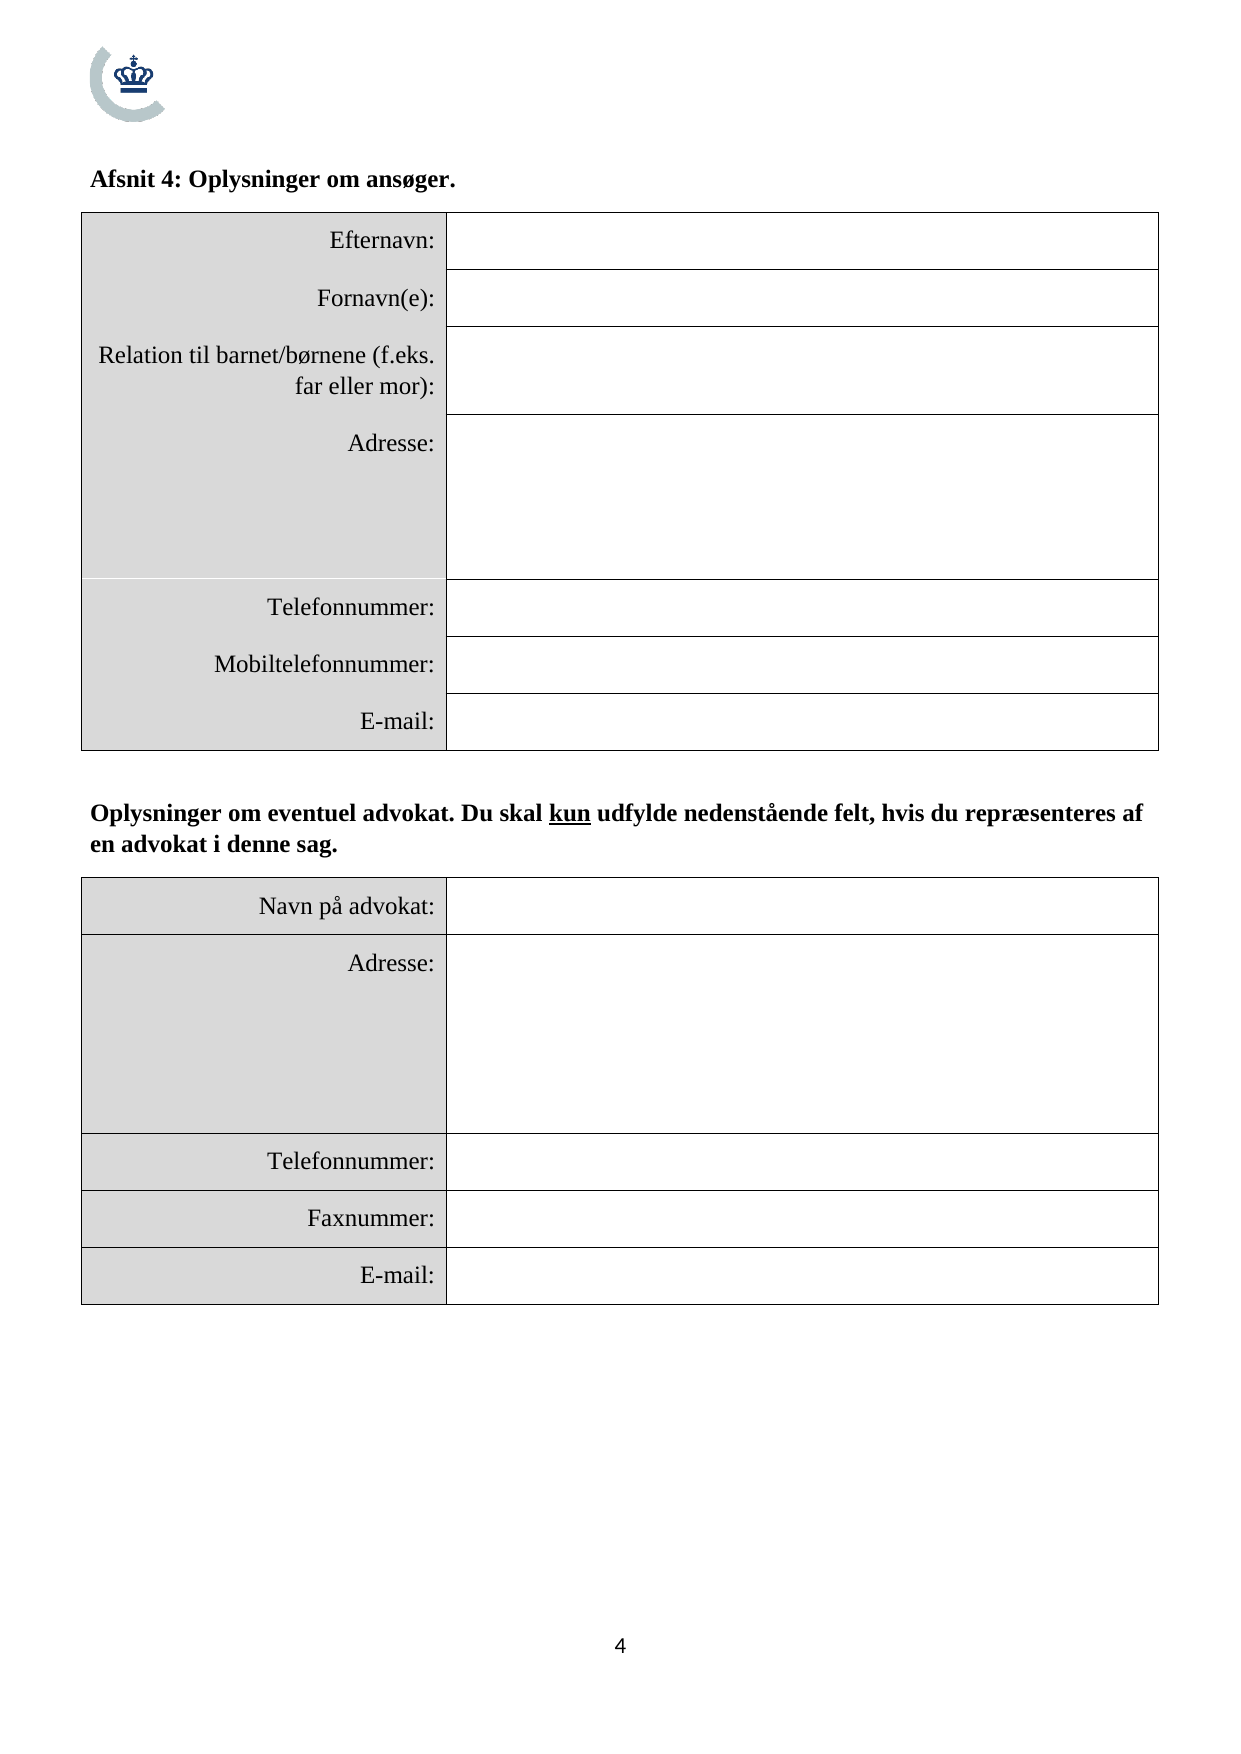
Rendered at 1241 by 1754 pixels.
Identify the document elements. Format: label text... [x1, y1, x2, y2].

table_header [447, 213, 1158, 269]
text Afsnit 4: Oplysninger om ansøger. [90, 164, 1150, 193]
table_cell [447, 935, 1158, 1133]
table_cell [447, 270, 1158, 326]
table_cell E-mail: [82, 693, 446, 750]
table_cell [447, 415, 1158, 578]
table_cell [447, 1134, 1158, 1190]
table_cell [447, 637, 1158, 693]
table_cell Telefonnummer: [82, 579, 446, 636]
table_cell [447, 694, 1158, 750]
table_cell Adresse: [82, 935, 446, 1133]
text Oplysninger om eventuel advokat. Du skal kun udfylde nedenstående felt, hvis du repræsenteres af en advokat i denne sag. [90, 798, 1150, 858]
table_cell [447, 327, 1158, 414]
picture [89, 46, 165, 122]
table_cell E-mail: [82, 1248, 446, 1304]
table_cell [447, 580, 1158, 636]
table_cell Mobiltelefonnummer: [82, 636, 446, 693]
table_cell Faxnummer: [82, 1191, 446, 1247]
table_cell [447, 1191, 1158, 1247]
table_cell Fornavn(e): [82, 269, 446, 326]
table_header Efternavn: [82, 213, 446, 269]
table_cell Telefonnummer: [82, 1134, 446, 1190]
table_cell [447, 1248, 1158, 1304]
table_cell Relation til barnet/børnene (f.eks. far eller mor): [82, 326, 446, 414]
table_header Navn på advokat: [82, 878, 446, 934]
table_header [447, 878, 1158, 934]
table_cell Adresse: [82, 414, 446, 578]
